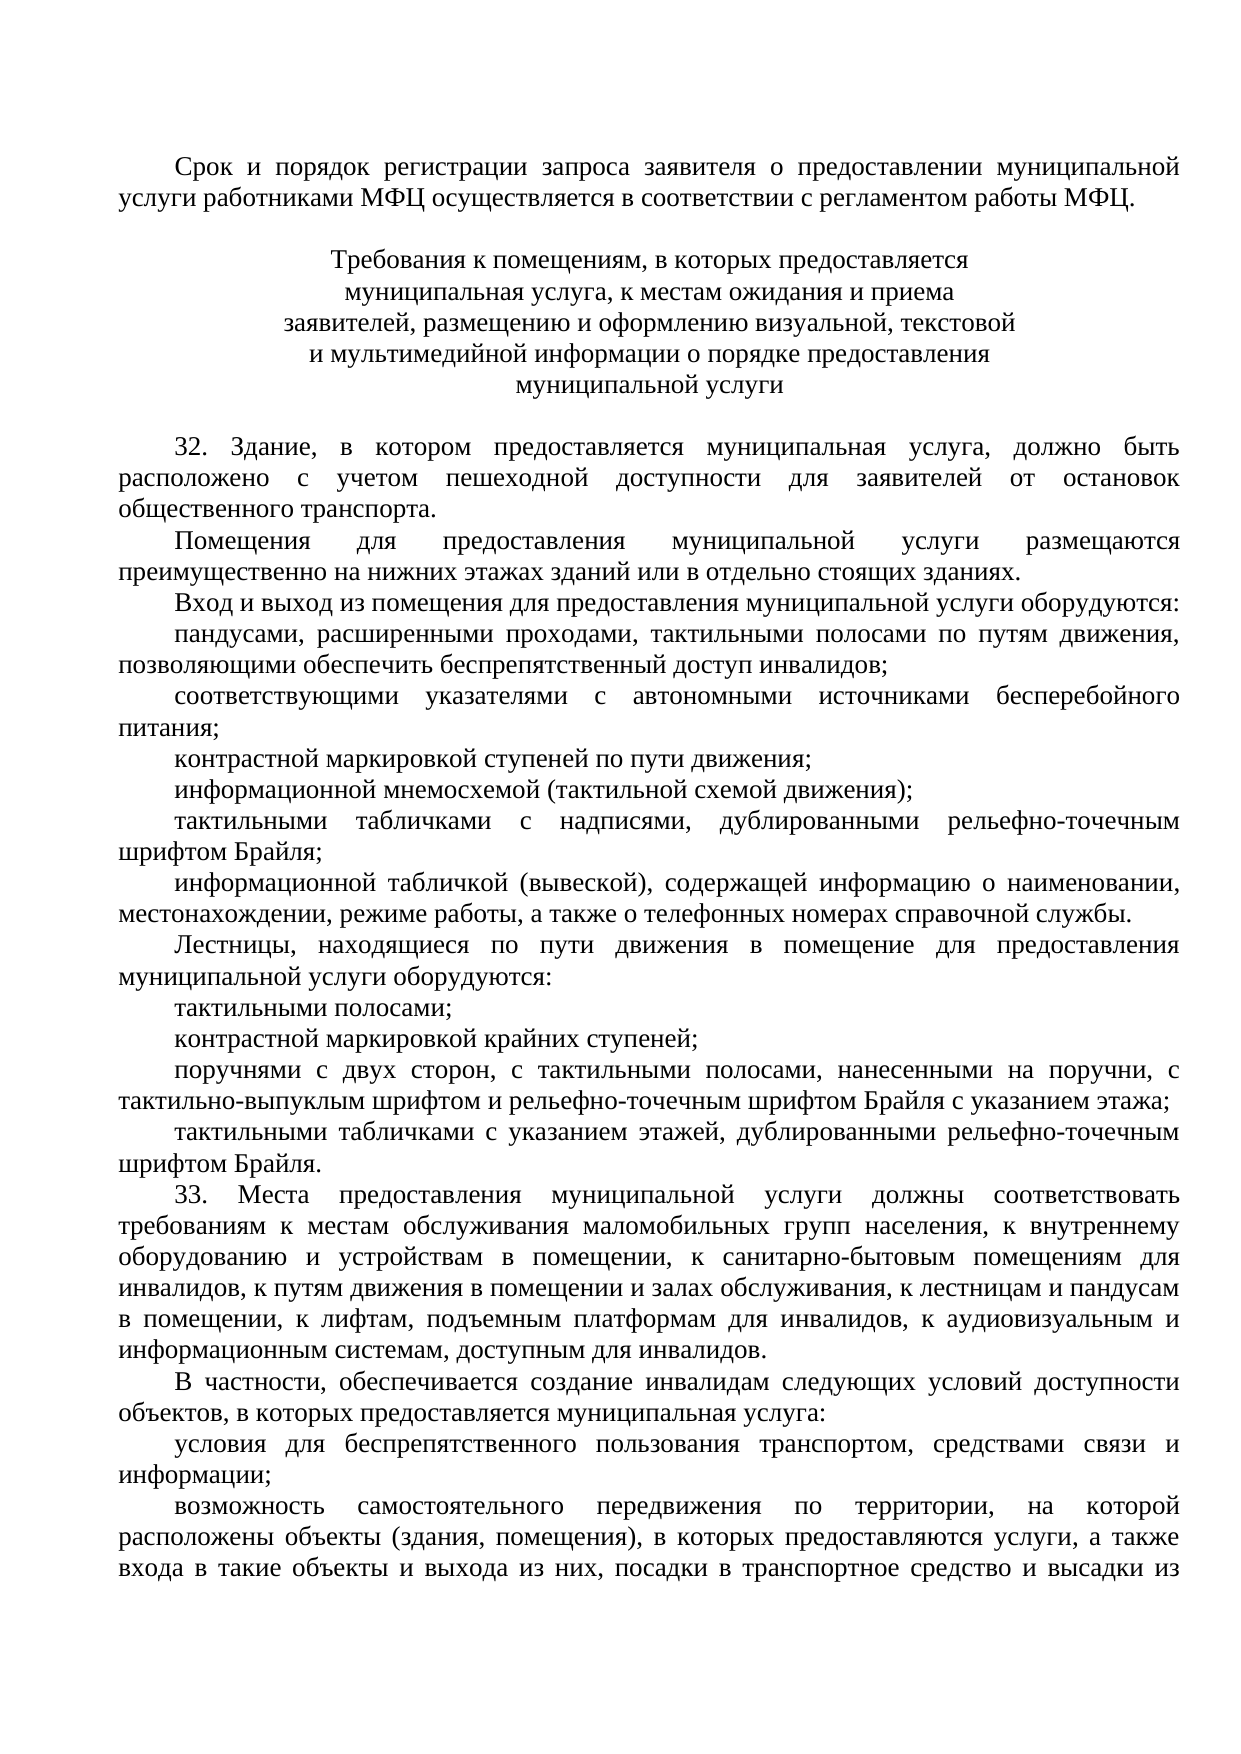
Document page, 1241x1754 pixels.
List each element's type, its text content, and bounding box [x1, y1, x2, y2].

text информационной мнемосхемой (тактильной схемой движения); [118, 773, 1181, 804]
text Вход и выход из помещения для предоставления муниципальной услуги оборудуются: [118, 586, 1181, 617]
text муниципальной услуги [118, 368, 1181, 399]
text 33. Места предоставления муниципальной услуги должны соответствовать требованиям к местам обслуживания маломобильных групп населения, к внутреннему оборудованию и устройствам в помещении, к санитарно-бытовым помещениям для инвалидов, к путям движения в помещении и залах обслуживания, к лестницам и пандусам в помещении, к лифтам, подъемным платформам для инвалидов, к аудиовизуальным и информационным системам, доступным для инвалидов. [118, 1178, 1181, 1365]
text муниципальная услуга, к местам ожидания и приема [118, 274, 1181, 306]
text соответствующими указателями с автономными источниками бесперебойного питания; [118, 679, 1181, 742]
text Срок и порядок регистрации запроса заявителя о предоставлении муниципальной услуги работниками МФЦ осуществляется в соответствии с регламентом работы МФЦ. [118, 150, 1181, 212]
text информационной табличкой (вывеской), содержащей информацию о наименовании, местонахождении, режиме работы, а также о телефонных номерах справочной службы. [118, 866, 1181, 929]
text тактильными полосами; [118, 991, 1181, 1022]
text контрастной маркировкой крайних ступеней; [118, 1022, 1181, 1053]
text контрастной маркировкой ступеней по пути движения; [118, 742, 1181, 773]
text заявителей, размещению и оформлению визуальной, текстовой [118, 306, 1181, 337]
text Помещения для предоставления муниципальной услуги размещаются преимущественно на нижних этажах зданий или в отдельно стоящих зданиях. [118, 524, 1181, 586]
text условия для беспрепятственного пользования транспортом, средствами связи и информации; [118, 1427, 1181, 1489]
text В частности, обеспечивается создание инвалидам следующих условий доступности объектов, в которых предоставляется муниципальная услуга: [118, 1365, 1181, 1427]
text пандусами, расширенными проходами, тактильными полосами по путям движения, позволяющими обеспечить беспрепятственный доступ инвалидов; [118, 617, 1181, 679]
text 32. Здание, в котором предоставляется муниципальная услуга, должно быть расположено с учетом пешеходной доступности для заявителей от остановок общественного транспорта. [118, 430, 1181, 524]
text Лестницы, находящиеся по пути движения в помещение для предоставления муниципальной услуги оборудуются: [118, 929, 1181, 991]
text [118, 1489, 1181, 1583]
text тактильными табличками с надписями, дублированными рельефно-точечным шрифтом Брайля; [118, 804, 1181, 866]
text тактильными табличками с указанием этажей, дублированными рельефно-точечным шрифтом Брайля. [118, 1116, 1181, 1178]
text и мультимедийной информации о порядке предоставления [118, 337, 1181, 368]
text Требования к помещениям, в которых предоставляется [118, 243, 1181, 274]
text поручнями с двух сторон, с тактильными полосами, нанесенными на поручни, с тактильно-выпуклым шрифтом и рельефно-точечным шрифтом Брайля с указанием этажа; [118, 1053, 1181, 1116]
